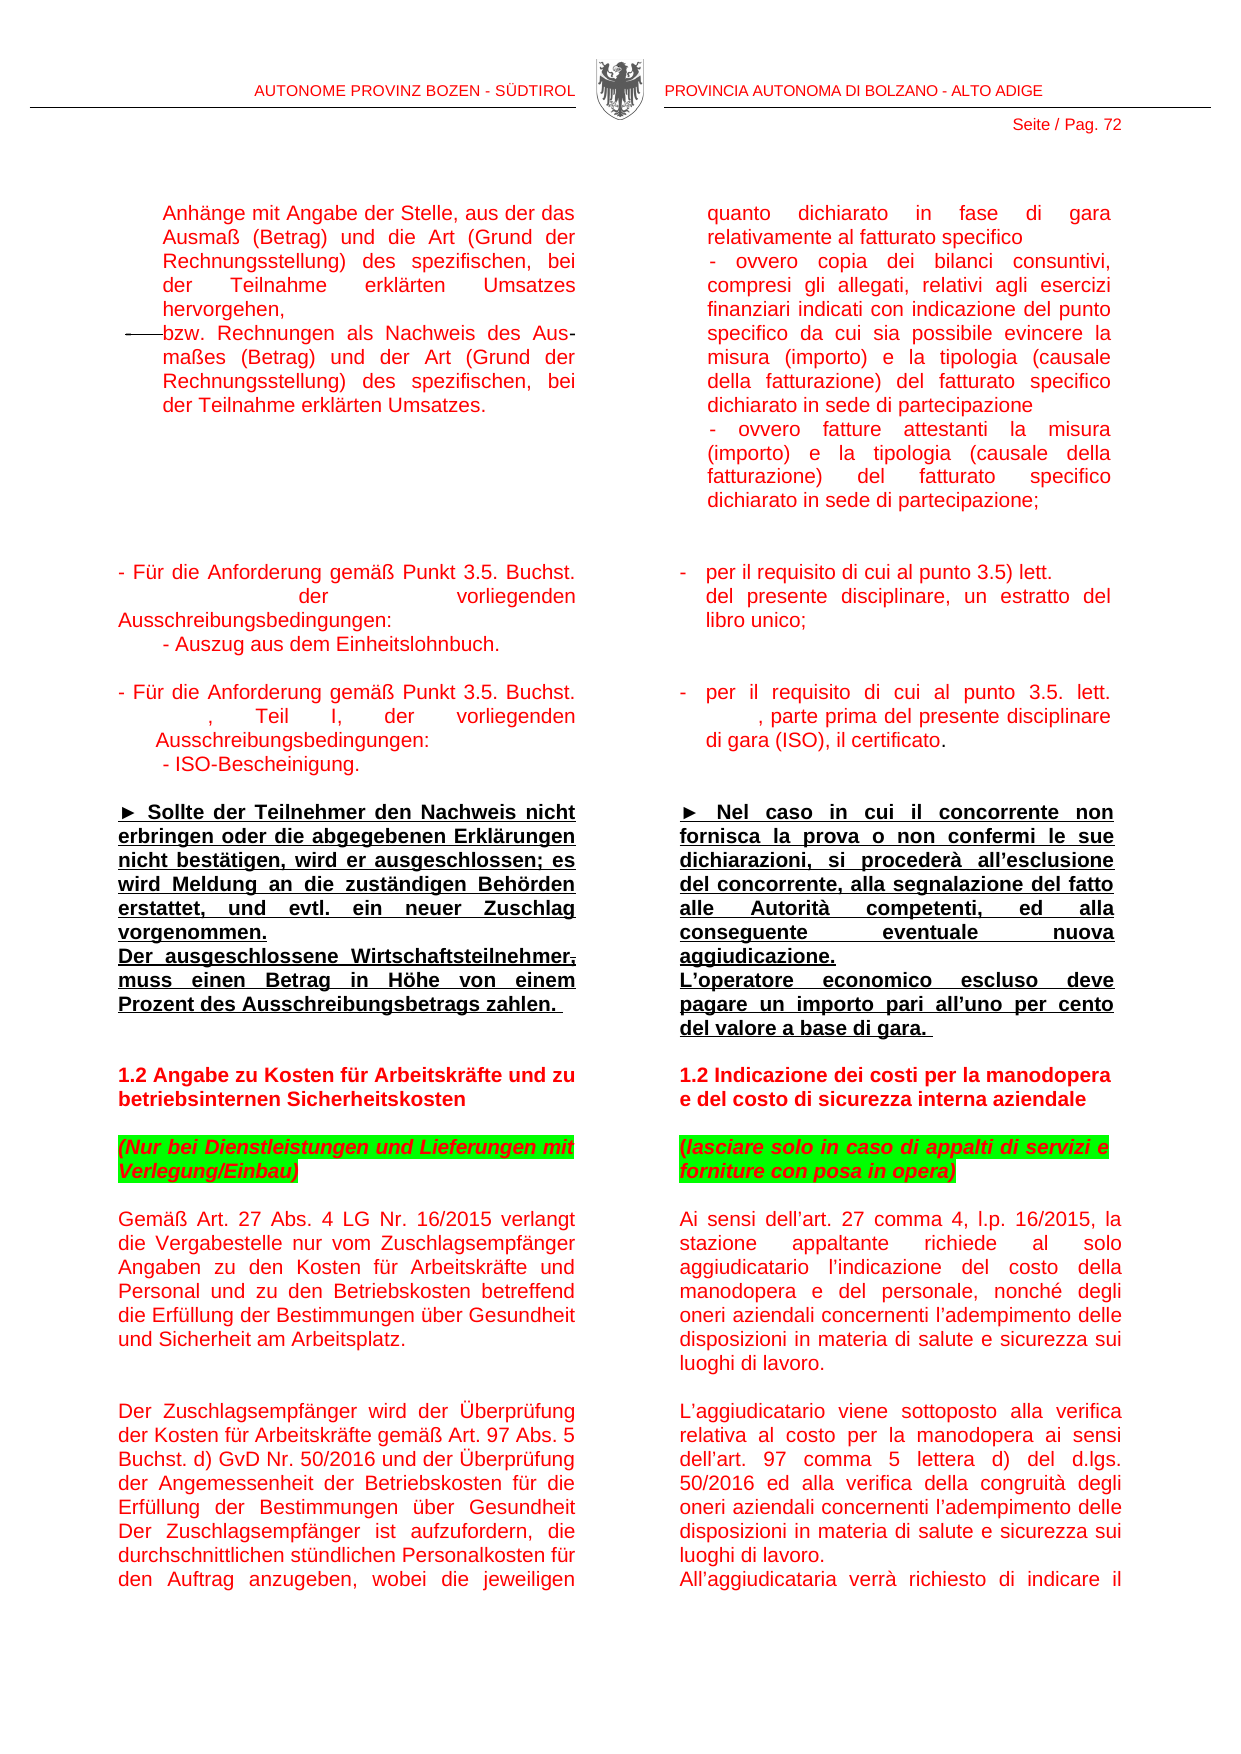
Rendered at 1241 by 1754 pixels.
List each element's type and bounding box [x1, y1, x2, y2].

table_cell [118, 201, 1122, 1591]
picture [596, 59, 644, 120]
